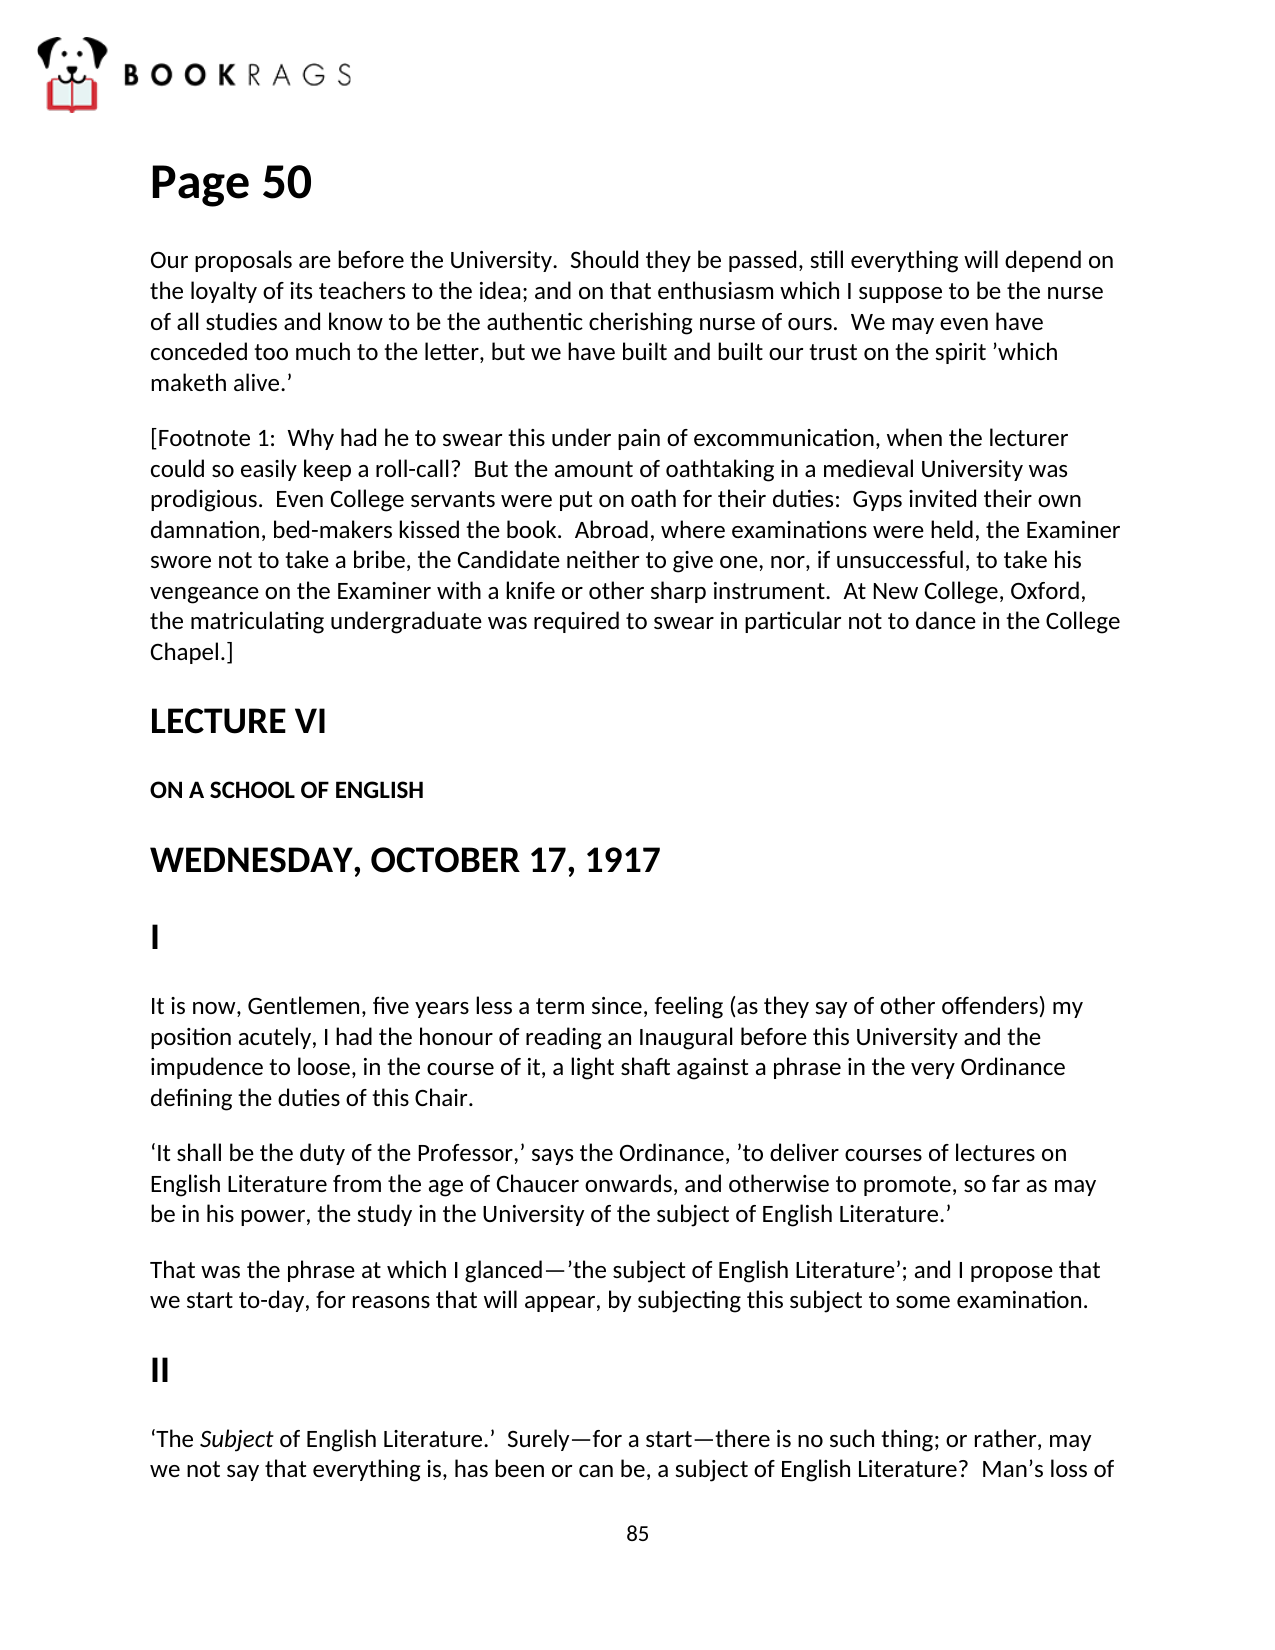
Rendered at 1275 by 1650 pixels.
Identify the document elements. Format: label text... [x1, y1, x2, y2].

text I [150, 913, 1125, 959]
text II [150, 1346, 1125, 1392]
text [150, 1423, 1125, 1484]
text WEDNESDAY, OCTOBER 17, 1917 [150, 836, 1125, 882]
text LECTURE VI [150, 697, 1125, 743]
picture [37, 37, 351, 113]
text Our proposals are before the University. Should they be passed, still everything will depend on the loyalty of its teachers to the idea; and on that enthusiasm which I suppose to be the nurse of all studies and know to be the authentic cherishing nurse of ours. We may even have conceded too much to the letter, but we have built and built our trust on the spirit ’which maketh alive.’ [150, 244, 1125, 397]
text That was the phrase at which I glanced—­’the subject of English Literature’; and I propose that we start to-day, for reasons that will appear, by subjecting this subject to some examination. [150, 1254, 1125, 1315]
text ON A SCHOOL OF ENGLISH [150, 774, 1125, 805]
text It is now, Gentlemen, five years less a term since, feeling (as they say of other offenders) my position acutely, I had the honour of reading an Inaugural before this University and the impudence to loose, in the course of it, a light shaft against a phrase in the very Ordinance defining the duties of this Chair. [150, 990, 1125, 1112]
text Page 50 [150, 150, 1125, 211]
text [Footnote 1: Why had he to swear this under pain of excommunication, when the lecturer could so easily keep a roll-call? But the amount of oathtaking in a medieval University was prodigious. Even College servants were put on oath for their duties: Gyps invited their own damnation, bed-makers kissed the book. Abroad, where examinations were held, the Examiner swore not to take a bribe, the Candidate neither to give one, nor, if unsuccessful, to take his vengeance on the Examiner with a knife or other sharp instrument. At New College, Oxford, the matriculating undergraduate was required to swear in particular not to dance in the College Chapel.] [150, 422, 1125, 666]
text ‘It shall be the duty of the Professor,’ says the Ordinance, ’to deliver courses of lectures on English Literature from the age of Chaucer onwards, and otherwise to promote, so far as may be in his power, the study in the University of the subject of English Literature.’ [150, 1137, 1125, 1229]
